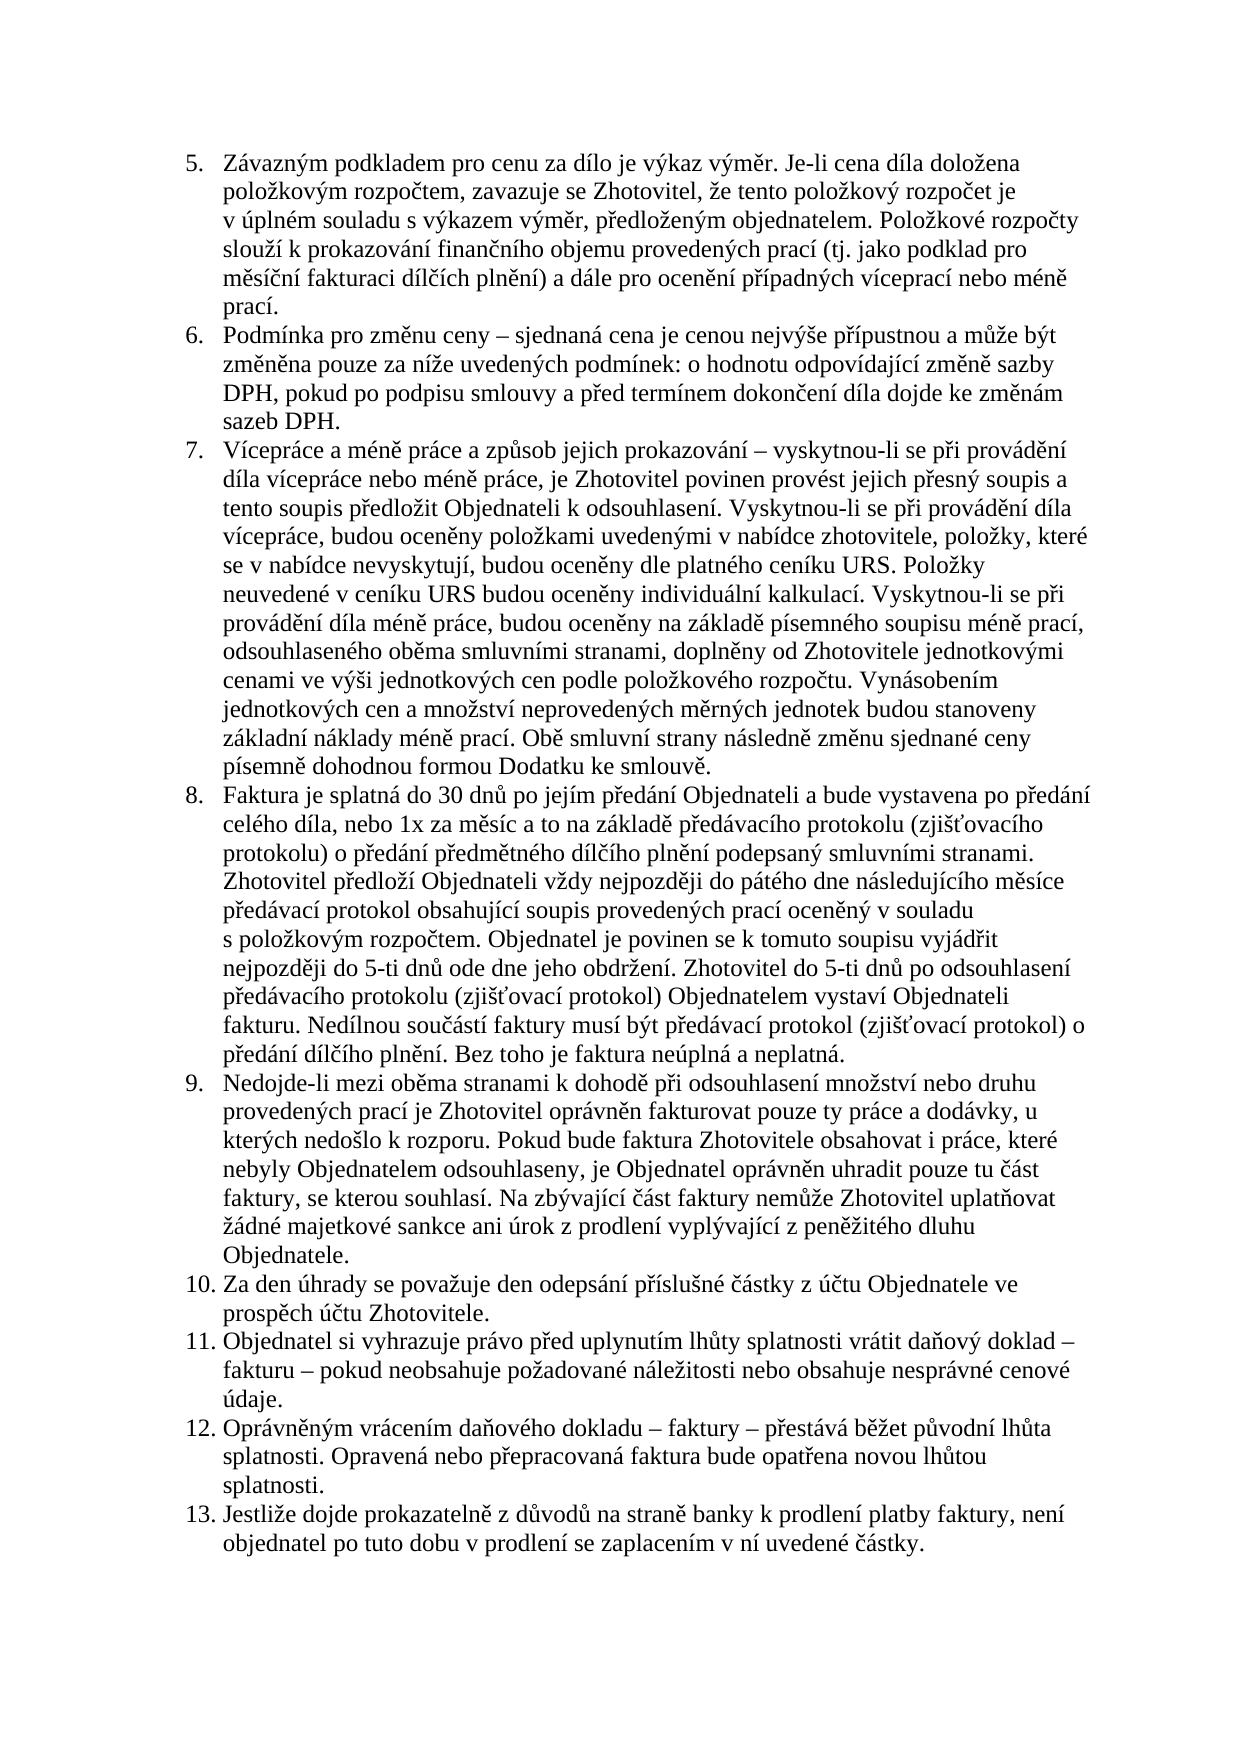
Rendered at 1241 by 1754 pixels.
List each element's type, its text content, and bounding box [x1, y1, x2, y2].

list Závazným podkladem pro cenu za dílo je výkaz výměr. Je-li cena díla doložena položkovým rozpočtem, zavazuje se Zhotovitel, že tento položkový rozpočet je v úplném souladu s výkazem výměr, předloženým objednatelem. Položkové rozpočty slouží k prokazování finančního objemu provedených prací (tj. jako podklad pro měsíční fakturaci dílčích plnění) a dále pro ocenění případných víceprací nebo méně prací. [185, 148, 1093, 320]
list Oprávněným vrácením daňového dokladu – faktury – přestává běžet původní lhůta splatnosti. Opravená nebo přepracovaná faktura bude opatřena novou lhůtou splatnosti. [185, 1413, 1093, 1499]
list Vícepráce a méně práce a způsob jejich prokazování – vyskytnou-li se při provádění díla vícepráce nebo méně práce, je Zhotovitel povinen provést jejich přesný soupis a tento soupis předložit Objednateli k odsouhlasení. Vyskytnou-li se při provádění díla vícepráce, budou oceněny položkami uvedenými v nabídce zhotovitele, položky, které se v nabídce nevyskytují, budou oceněny dle platného ceníku URS. Položky neuvedené v ceníku URS budou oceněny individuální kalkulací. Vyskytnou-li se při provádění díla méně práce, budou oceněny na základě písemného soupisu méně prací, odsouhlaseného oběma smluvními stranami, doplněny od Zhotovitele jednotkovými cenami ve výši jednotkových cen podle položkového rozpočtu. Vynásobením jednotkových cen a množství neprovedených měrných jednotek budou stanoveny základní náklady méně prací. Obě smluvní strany následně změnu sjednané ceny písemně dohodnou formou Dodatku ke smlouvě. [185, 435, 1093, 780]
list Jestliže dojde prokazatelně z důvodů na straně banky k prodlení platby faktury, není objednatel po tuto dobu v prodlení se zaplacením v ní uvedené částky. [185, 1499, 1093, 1556]
list Za den úhrady se považuje den odepsání příslušné částky z účtu Objednatele ve prospěch účtu Zhotovitele. [185, 1269, 1093, 1326]
list Objednatel si vyhrazuje právo před uplynutím lhůty splatnosti vrátit daňový doklad – fakturu – pokud neobsahuje požadované náležitosti nebo obsahuje nesprávné cenové údaje. [185, 1326, 1093, 1413]
list Faktura je splatná do 30 dnů po jejím předání Objednateli a bude vystavena po předání celého díla, nebo 1x za měsíc a to na základě předávacího protokolu (zjišťovacího protokolu) o předání předmětného dílčího plnění podepsaný smluvními stranami. Zhotovitel předloží Objednateli vždy nejpozději do pátého dne následujícího měsíce předávací protokol obsahující soupis provedených prací oceněný v souladu s položkovým rozpočtem. Objednatel je povinen se k tomuto soupisu vyjádřit nejpozději do 5-ti dnů ode dne jeho obdržení. Zhotovitel do 5-ti dnů po odsouhlasení předávacího protokolu (zjišťovací protokol) Objednatelem vystaví Objednateli fakturu. Nedílnou součástí faktury musí být předávací protokol (zjišťovací protokol) o předání dílčího plnění. Bez toho je faktura neúplná a neplatná. [185, 780, 1093, 1068]
list Podmínka pro změnu ceny – sjednaná cena je cenou nejvýše přípustnou a může být změněna pouze za níže uvedených podmínek: o hodnotu odpovídající změně sazby DPH, pokud po podpisu smlouvy a před termínem dokončení díla dojde ke změnám sazeb DPH. [185, 320, 1093, 435]
list Nedojde-li mezi oběma stranami k dohodě při odsouhlasení množství nebo druhu provedených prací je Zhotovitel oprávněn fakturovat pouze ty práce a dodávky, u kterých nedošlo k rozporu. Pokud bude faktura Zhotovitele obsahovat i práce, které nebyly Objednatelem odsouhlaseny, je Objednatel oprávněn uhradit pouze tu část faktury, se kterou souhlasí. Na zbývající část faktury nemůže Zhotovitel uplatňovat žádné majetkové sankce ani úrok z prodlení vyplývající z peněžitého dluhu Objednatele. [185, 1068, 1093, 1269]
